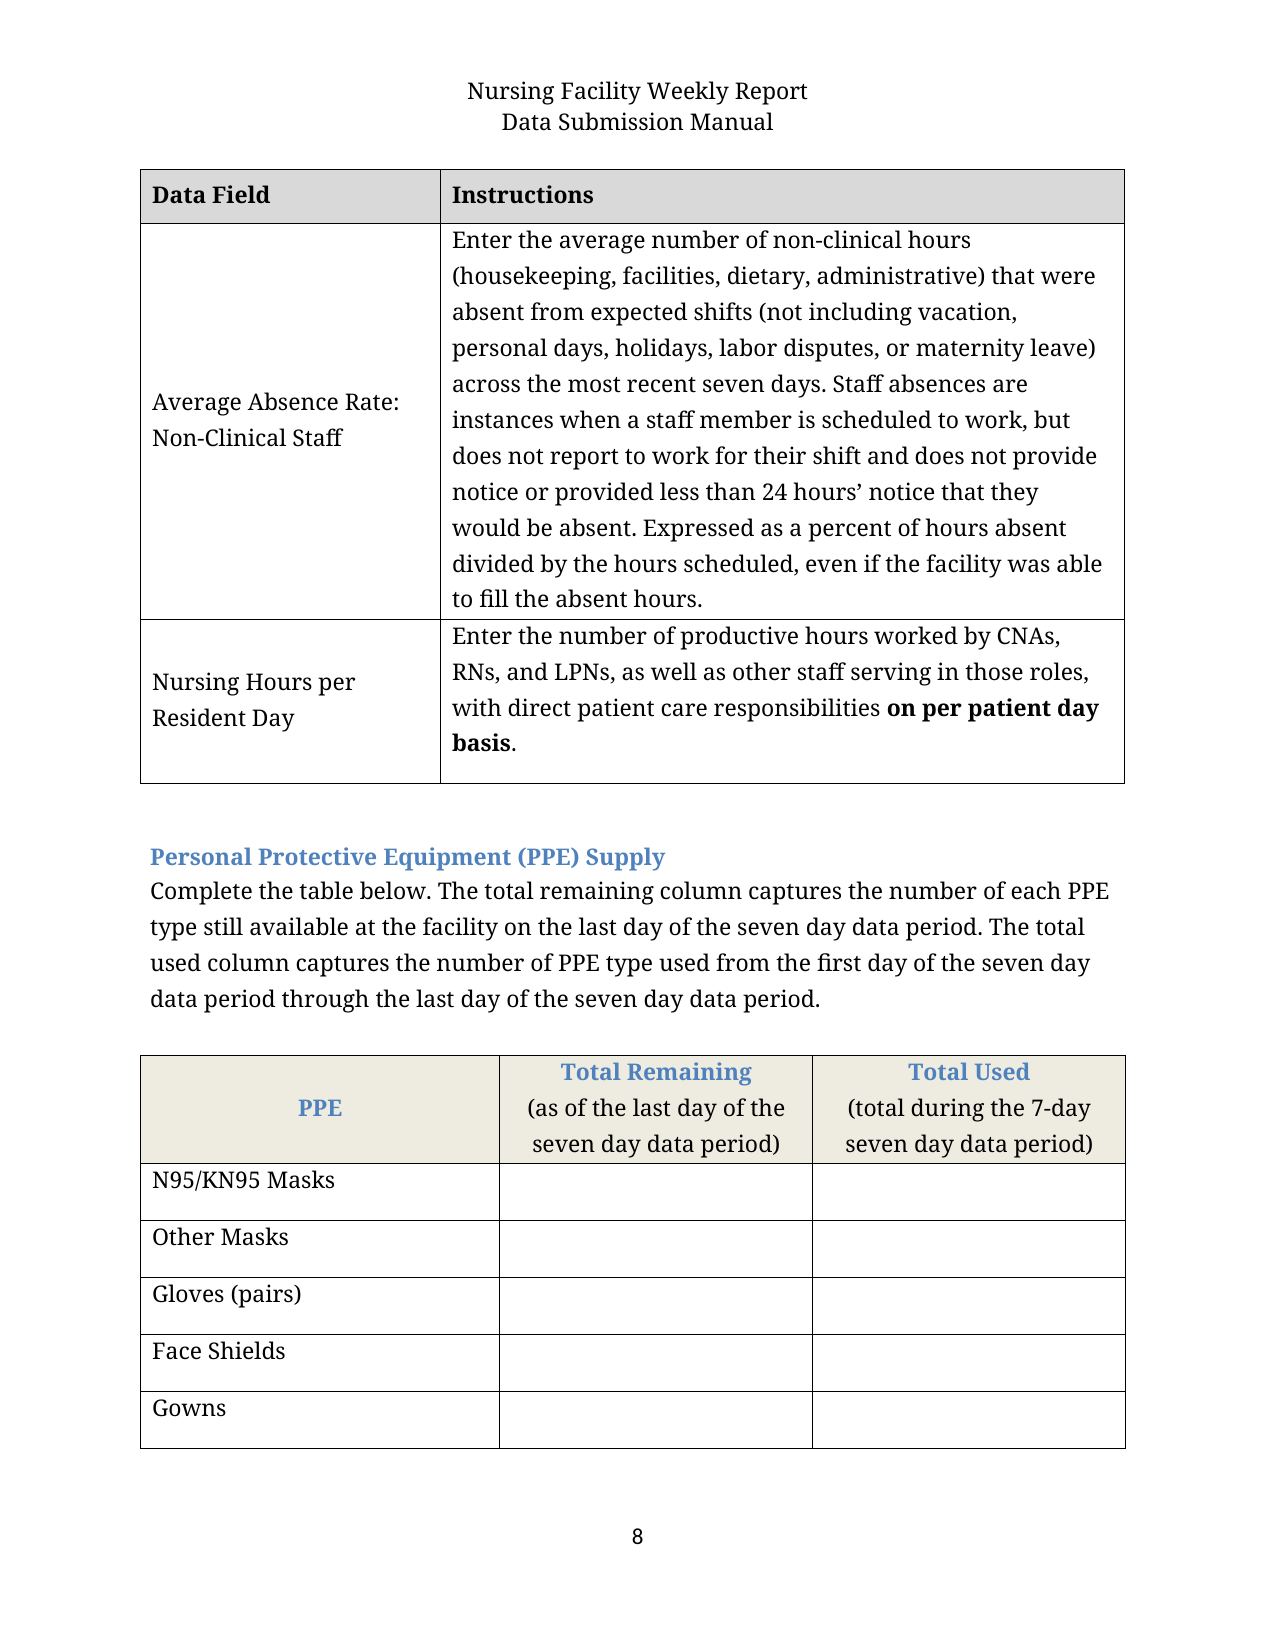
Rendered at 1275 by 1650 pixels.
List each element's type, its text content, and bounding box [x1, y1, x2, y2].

table_cell [813, 1278, 1125, 1333]
table_cell Average Absence Rate: Non-Clinical Staff [141, 224, 440, 618]
table_cell [813, 1335, 1125, 1391]
table_cell N95/KN95 Masks [141, 1164, 499, 1219]
table_cell Enter the number of productive hours worked by CNAs, RNs, and LPNs, as well as other staff serving in those roles, with direct patient care responsibilities on per patient day basis. [441, 620, 1124, 783]
table_cell Gloves (pairs) [141, 1278, 499, 1333]
table_header PPE [141, 1056, 499, 1163]
table_cell Other Masks [141, 1221, 499, 1277]
table_cell [500, 1221, 812, 1277]
table_header Data Field [141, 170, 440, 223]
table_cell Nursing Hours per Resident Day [141, 620, 440, 783]
table_cell [500, 1335, 812, 1391]
table_cell [500, 1278, 812, 1333]
table_cell [500, 1392, 812, 1447]
table_cell [500, 1164, 812, 1219]
table_cell Face Shields [141, 1335, 499, 1391]
table_header Instructions [441, 170, 1124, 223]
table_cell Enter the average number of non-clinical hours (housekeeping, facilities, dietary, administrative) that were absent from expected shifts (not including vacation, personal days, holidays, labor disputes, or maternity leave) across the most recent seven days. Staff absences are instances when a staff member is scheduled to work, but does not report to work for their shift and does not provide notice or provided less than 24 hours’ notice that they would be absent. Expressed as a percent of hours absent divided by the hours scheduled, even if the facility was able to fill the absent hours. [441, 224, 1124, 618]
table_cell [813, 1164, 1125, 1219]
text Complete the table below. The total remaining column captures the number of each PPE type still available at the facility on the last day of the seven day data period. The total used column captures the number of PPE type used from the first day of the seven day data period through the last day of the seven day data period. [150, 875, 1125, 1014]
table_cell Gowns [141, 1392, 499, 1447]
table_header Total Remaining (as of the last day of the seven day data period) [500, 1056, 812, 1163]
table_cell [813, 1392, 1125, 1447]
text Personal Protective Equipment (PPE) Supply [150, 841, 1125, 872]
table_cell [813, 1221, 1125, 1277]
table_header Total Used (total during the 7-day seven day data period) [813, 1056, 1125, 1163]
